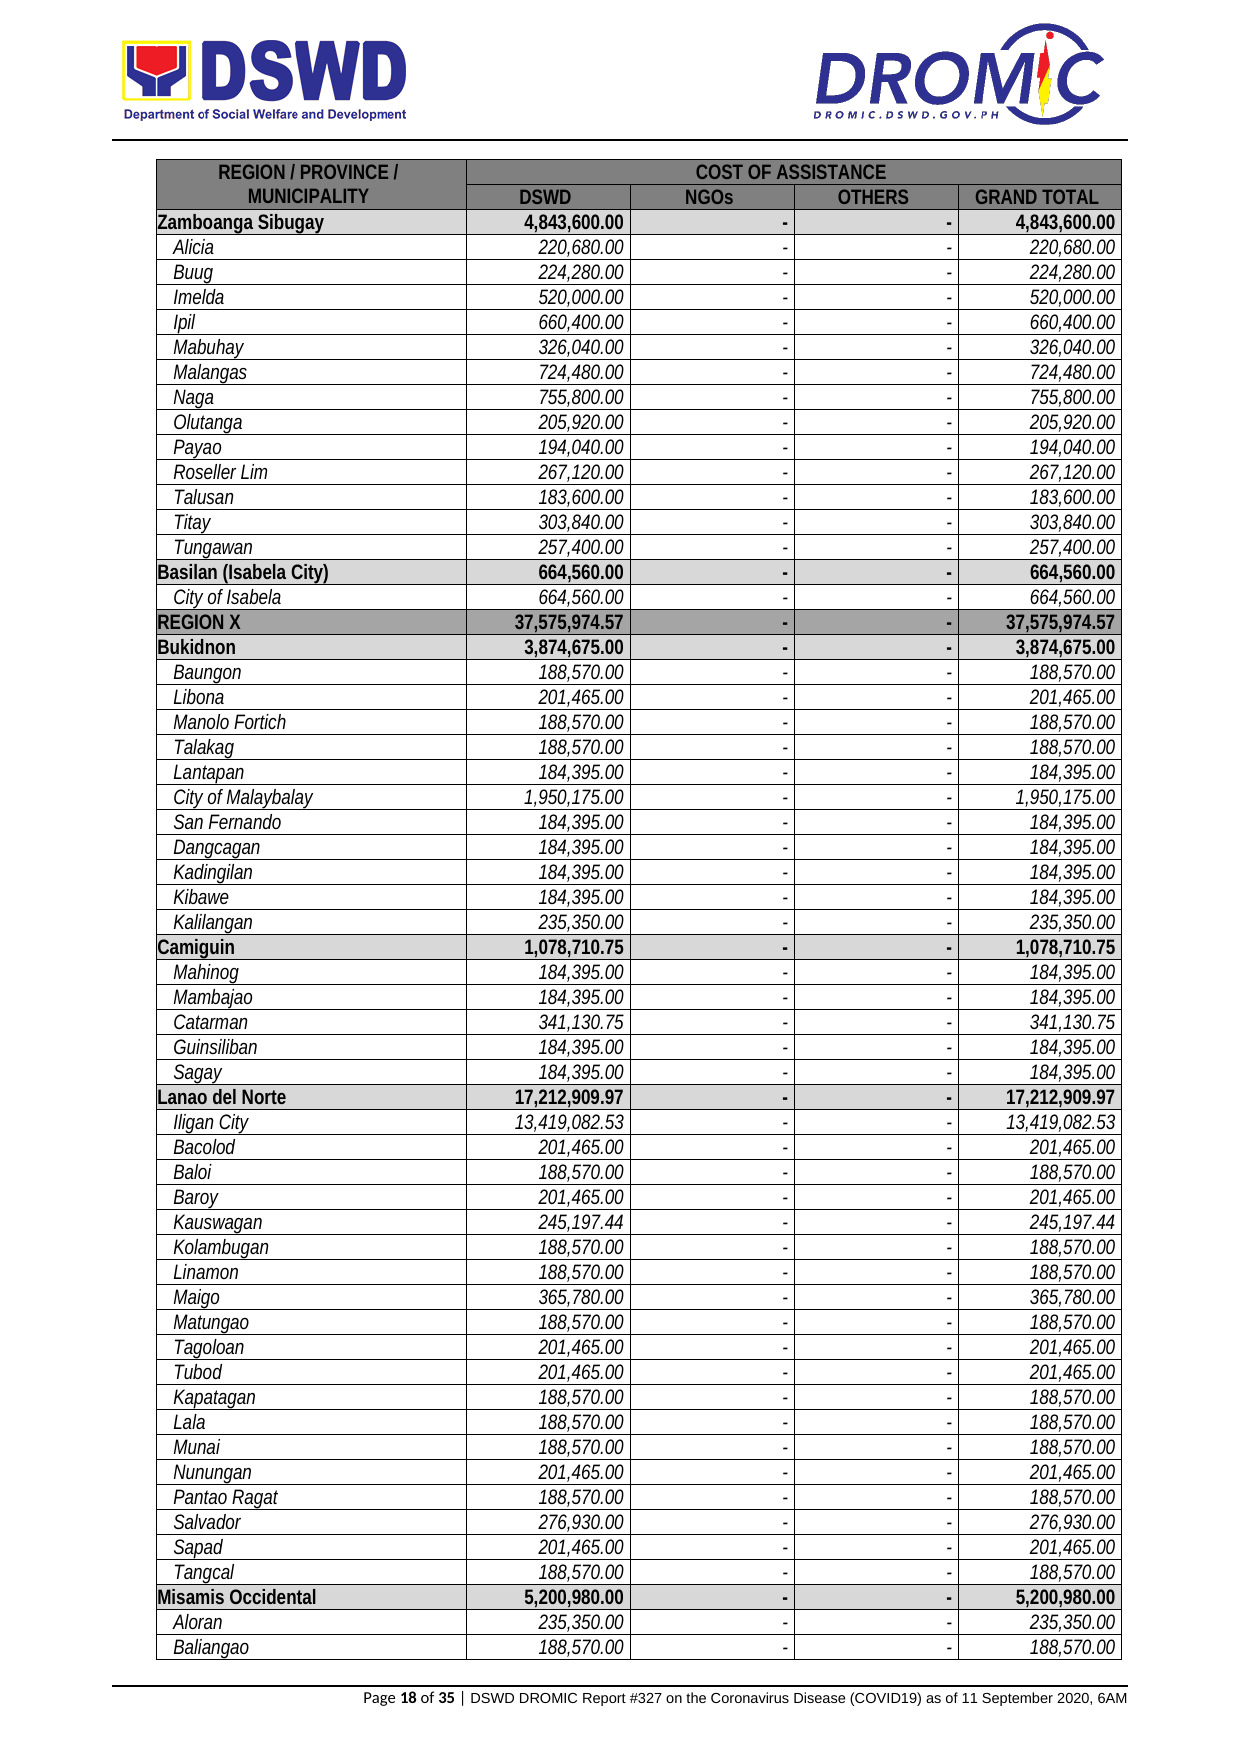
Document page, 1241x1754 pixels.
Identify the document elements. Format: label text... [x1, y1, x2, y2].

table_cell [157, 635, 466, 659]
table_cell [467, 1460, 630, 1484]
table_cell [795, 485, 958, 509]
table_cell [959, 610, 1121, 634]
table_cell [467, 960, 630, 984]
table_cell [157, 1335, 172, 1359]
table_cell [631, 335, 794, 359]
table_cell NGOs [631, 185, 794, 209]
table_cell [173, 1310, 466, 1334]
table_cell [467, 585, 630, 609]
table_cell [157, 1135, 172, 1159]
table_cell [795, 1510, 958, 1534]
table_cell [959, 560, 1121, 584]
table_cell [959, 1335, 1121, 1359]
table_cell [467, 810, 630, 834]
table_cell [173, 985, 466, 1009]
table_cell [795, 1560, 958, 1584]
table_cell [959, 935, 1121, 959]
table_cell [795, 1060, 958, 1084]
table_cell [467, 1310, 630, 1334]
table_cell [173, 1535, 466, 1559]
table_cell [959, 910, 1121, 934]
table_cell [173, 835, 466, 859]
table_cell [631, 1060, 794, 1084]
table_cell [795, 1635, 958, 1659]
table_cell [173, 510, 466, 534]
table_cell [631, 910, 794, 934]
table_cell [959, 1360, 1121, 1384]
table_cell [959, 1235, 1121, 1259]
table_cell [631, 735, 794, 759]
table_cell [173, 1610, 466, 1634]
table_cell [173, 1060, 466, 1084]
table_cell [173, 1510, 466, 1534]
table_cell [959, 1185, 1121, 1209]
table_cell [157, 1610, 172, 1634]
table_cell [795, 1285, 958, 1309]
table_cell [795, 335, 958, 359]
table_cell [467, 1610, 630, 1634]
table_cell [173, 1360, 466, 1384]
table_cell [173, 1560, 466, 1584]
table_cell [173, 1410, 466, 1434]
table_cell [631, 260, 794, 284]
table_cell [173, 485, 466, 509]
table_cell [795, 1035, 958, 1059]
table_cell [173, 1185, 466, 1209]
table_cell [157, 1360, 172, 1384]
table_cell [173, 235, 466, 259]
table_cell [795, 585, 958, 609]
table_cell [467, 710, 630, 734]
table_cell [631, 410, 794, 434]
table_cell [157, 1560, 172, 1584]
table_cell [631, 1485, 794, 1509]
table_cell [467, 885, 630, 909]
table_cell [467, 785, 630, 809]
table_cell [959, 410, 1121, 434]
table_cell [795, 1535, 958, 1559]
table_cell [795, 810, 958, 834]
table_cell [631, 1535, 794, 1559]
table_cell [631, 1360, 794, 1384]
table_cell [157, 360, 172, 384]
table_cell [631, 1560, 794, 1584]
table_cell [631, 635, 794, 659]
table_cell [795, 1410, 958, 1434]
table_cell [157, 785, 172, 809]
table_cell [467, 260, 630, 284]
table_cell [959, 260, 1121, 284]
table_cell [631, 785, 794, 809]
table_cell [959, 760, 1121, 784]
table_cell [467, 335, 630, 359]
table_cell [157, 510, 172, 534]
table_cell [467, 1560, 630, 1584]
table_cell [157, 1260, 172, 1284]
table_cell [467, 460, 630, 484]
picture [112, 37, 416, 125]
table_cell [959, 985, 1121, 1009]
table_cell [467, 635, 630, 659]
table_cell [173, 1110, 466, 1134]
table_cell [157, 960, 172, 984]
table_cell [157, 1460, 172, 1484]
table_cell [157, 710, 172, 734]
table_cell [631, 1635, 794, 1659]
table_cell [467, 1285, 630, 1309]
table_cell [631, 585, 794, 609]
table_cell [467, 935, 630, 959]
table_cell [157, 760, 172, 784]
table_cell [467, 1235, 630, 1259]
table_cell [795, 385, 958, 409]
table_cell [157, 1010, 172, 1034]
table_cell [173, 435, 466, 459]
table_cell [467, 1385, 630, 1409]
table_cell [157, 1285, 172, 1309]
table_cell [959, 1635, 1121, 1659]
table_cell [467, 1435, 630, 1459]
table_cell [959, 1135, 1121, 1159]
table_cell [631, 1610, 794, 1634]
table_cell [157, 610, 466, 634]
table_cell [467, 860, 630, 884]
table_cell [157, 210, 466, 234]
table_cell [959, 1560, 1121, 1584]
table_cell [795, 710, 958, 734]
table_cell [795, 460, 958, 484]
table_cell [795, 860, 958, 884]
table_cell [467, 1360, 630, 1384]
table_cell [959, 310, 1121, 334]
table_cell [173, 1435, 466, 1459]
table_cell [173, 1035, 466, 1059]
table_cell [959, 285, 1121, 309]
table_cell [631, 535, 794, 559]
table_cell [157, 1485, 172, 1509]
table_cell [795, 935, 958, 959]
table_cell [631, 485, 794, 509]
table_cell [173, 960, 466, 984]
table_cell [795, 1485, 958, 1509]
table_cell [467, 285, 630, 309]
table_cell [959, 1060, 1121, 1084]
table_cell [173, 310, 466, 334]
table_cell DSWD [467, 185, 630, 209]
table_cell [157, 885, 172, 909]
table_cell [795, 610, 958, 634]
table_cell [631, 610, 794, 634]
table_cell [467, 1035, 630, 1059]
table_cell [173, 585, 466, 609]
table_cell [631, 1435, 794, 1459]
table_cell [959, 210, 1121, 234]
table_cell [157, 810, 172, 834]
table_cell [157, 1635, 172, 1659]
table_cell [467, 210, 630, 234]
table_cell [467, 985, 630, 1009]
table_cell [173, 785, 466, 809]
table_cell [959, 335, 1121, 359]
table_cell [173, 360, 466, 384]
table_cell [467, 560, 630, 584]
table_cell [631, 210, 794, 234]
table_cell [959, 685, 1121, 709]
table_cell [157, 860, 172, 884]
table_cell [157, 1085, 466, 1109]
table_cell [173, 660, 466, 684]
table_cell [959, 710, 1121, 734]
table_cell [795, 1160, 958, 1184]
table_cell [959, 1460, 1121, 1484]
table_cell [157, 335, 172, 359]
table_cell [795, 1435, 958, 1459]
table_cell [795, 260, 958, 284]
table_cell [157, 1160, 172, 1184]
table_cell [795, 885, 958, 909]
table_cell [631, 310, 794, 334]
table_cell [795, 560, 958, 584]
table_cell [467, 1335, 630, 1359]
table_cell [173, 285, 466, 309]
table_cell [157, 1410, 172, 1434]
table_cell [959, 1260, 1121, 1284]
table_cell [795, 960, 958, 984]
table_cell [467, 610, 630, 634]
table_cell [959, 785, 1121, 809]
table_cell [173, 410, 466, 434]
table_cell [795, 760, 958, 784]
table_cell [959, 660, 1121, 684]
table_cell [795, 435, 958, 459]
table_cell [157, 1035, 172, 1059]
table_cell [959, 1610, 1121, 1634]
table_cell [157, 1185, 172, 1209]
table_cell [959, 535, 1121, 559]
picture [781, 23, 1133, 125]
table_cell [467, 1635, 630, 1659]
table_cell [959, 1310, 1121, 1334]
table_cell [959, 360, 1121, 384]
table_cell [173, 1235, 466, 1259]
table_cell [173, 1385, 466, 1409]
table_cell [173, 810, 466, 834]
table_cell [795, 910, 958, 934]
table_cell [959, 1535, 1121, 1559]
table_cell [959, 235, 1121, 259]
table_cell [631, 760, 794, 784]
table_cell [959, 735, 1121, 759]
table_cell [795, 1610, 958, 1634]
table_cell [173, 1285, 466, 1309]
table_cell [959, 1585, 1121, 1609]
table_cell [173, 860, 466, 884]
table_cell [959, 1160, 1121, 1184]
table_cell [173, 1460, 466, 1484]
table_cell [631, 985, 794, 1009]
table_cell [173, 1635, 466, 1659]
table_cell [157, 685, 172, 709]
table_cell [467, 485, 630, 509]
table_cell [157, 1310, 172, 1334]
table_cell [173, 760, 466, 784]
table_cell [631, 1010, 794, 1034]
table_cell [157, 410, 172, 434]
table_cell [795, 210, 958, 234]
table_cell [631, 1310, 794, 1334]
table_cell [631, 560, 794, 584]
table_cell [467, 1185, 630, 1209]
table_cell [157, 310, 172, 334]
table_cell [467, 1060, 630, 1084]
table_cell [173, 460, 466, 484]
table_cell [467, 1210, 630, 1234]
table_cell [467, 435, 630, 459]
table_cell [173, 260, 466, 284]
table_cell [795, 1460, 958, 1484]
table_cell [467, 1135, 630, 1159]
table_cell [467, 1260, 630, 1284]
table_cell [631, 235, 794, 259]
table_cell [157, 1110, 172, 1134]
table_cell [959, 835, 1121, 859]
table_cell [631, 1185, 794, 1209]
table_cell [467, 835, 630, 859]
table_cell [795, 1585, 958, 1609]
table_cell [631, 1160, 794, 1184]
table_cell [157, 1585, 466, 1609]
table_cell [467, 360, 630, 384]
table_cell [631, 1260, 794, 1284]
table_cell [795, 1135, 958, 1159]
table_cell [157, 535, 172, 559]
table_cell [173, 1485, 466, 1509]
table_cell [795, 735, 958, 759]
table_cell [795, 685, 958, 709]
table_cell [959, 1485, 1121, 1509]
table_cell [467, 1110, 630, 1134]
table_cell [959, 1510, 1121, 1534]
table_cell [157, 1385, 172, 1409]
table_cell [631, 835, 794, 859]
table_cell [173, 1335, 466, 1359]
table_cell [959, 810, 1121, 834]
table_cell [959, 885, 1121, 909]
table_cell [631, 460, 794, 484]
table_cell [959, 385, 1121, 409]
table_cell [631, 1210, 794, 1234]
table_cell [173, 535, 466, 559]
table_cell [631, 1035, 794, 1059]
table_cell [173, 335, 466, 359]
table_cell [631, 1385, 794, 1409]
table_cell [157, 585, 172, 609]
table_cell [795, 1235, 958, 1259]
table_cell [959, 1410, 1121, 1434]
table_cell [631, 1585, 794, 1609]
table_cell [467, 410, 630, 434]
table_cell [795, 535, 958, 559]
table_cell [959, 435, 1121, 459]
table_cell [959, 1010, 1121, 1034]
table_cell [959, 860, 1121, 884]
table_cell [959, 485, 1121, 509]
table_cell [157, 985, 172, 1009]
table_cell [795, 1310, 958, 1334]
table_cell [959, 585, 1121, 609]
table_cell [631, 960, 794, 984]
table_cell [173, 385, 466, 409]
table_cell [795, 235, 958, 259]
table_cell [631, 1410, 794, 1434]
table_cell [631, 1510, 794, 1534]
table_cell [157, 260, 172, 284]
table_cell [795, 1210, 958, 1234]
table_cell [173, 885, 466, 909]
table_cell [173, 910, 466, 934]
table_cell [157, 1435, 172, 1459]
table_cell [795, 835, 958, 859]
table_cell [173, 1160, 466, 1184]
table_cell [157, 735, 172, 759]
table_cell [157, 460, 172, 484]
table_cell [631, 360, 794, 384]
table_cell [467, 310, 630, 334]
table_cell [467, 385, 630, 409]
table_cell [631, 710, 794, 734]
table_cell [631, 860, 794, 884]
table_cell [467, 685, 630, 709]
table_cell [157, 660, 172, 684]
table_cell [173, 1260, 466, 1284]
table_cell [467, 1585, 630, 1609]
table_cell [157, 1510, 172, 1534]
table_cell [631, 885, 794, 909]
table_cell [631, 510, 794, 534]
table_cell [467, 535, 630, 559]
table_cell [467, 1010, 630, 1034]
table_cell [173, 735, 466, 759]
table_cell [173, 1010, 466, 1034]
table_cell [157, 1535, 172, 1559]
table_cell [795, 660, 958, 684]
table_cell GRAND TOTAL [959, 185, 1121, 209]
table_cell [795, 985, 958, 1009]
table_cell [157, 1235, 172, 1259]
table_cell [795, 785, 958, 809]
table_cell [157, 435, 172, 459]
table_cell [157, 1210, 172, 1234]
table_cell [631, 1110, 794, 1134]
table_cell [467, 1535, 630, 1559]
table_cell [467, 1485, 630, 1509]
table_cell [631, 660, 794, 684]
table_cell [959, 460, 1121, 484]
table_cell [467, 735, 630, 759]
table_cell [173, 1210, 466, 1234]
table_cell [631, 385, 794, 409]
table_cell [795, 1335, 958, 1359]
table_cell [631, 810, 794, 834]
table_header REGION / PROVINCE / MUNICIPALITY [157, 160, 466, 209]
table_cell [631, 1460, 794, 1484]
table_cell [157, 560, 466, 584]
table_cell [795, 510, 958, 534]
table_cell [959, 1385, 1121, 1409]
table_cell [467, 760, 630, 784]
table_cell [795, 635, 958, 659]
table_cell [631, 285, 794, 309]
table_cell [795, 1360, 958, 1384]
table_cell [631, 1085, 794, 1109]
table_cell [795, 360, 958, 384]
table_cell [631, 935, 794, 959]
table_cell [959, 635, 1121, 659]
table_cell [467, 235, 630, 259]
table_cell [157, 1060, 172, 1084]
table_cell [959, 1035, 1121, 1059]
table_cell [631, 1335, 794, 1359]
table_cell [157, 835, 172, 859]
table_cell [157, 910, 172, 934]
table_header COST OF ASSISTANCE [467, 160, 1121, 184]
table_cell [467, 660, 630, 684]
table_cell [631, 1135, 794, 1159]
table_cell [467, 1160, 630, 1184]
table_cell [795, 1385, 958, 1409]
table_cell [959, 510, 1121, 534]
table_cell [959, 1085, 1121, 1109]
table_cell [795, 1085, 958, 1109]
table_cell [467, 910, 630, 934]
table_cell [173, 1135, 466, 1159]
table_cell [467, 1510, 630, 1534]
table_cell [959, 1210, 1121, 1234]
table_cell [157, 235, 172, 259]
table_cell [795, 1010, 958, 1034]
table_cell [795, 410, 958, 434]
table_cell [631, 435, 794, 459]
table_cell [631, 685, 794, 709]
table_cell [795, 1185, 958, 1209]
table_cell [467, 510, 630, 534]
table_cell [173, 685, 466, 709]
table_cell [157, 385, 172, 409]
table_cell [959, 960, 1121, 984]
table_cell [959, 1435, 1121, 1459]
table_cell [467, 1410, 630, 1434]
table_cell OTHERS [795, 185, 958, 209]
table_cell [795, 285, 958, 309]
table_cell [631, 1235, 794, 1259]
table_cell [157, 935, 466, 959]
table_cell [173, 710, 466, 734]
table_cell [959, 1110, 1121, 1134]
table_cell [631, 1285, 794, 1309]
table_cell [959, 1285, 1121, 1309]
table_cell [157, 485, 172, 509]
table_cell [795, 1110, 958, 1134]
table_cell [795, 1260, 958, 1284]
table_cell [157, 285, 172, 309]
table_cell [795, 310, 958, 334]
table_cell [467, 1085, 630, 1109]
